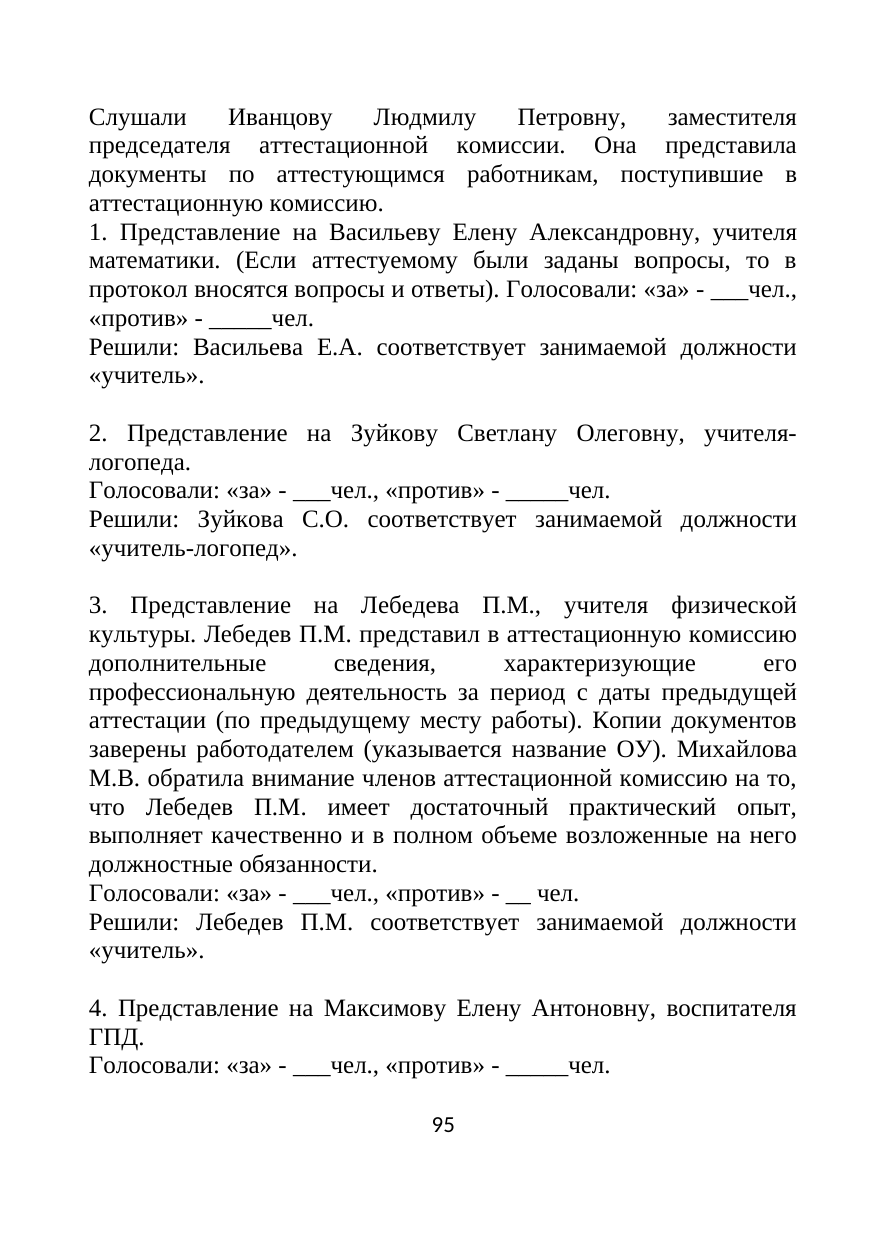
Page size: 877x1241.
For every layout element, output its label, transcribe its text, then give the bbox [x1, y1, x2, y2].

text Голосовали: «за» - ___чел., «против» - __ чел. [89, 878, 797, 907]
text 1. Представление на Васильеву Елену Александровну, учителя математики. (Если аттестуемому были заданы вопросы, то в протокол вносятся вопросы и ответы). Голосовали: «за» - ___чел., «против» - _____чел. [89, 217, 797, 332]
text Слушали Иванцову Людмилу Петровну, заместителя председателя аттестационной комиссии. Она представила документы по аттестующимся работникам, поступившие в аттестационную комиссию. [89, 102, 797, 217]
text Решили: Лебедев П.М. соответствует занимаемой должности «учитель». [89, 907, 797, 964]
text Голосовали: «за» - ___чел., «против» - _____чел. [89, 1051, 797, 1079]
text 4. Представление на Максимову Елену Антоновну, воспитателя ГПД. [89, 993, 797, 1051]
text Решили: Зуйкова С.О. соответствует занимаемой должности «учитель-логопед». [89, 504, 797, 562]
text 3. Представление на Лебедева П.М., учителя физической культуры. Лебедев П.М. представил в аттестационную комиссию дополнительные сведения, характеризующие его профессиональную деятельность за период с даты предыдущей аттестации (по предыдущему месту работы). Копии документов заверены работодателем (указывается название ОУ). Михайлова М.В. обратила внимание членов аттестационной комиссию на то, что Лебедев П.М. имеет достаточный практический опыт, выполняет качественно и в полном объеме возложенные на него должностные обязанности. [89, 591, 797, 878]
text Голосовали: «за» - ___чел., «против» - _____чел. [89, 476, 797, 504]
text Решили: Васильева Е.А. соответствует занимаемой должности «учитель». [89, 332, 797, 389]
text 2. Представление на Зуйкову Светлану Олеговну, учителя-логопеда. [89, 418, 797, 476]
